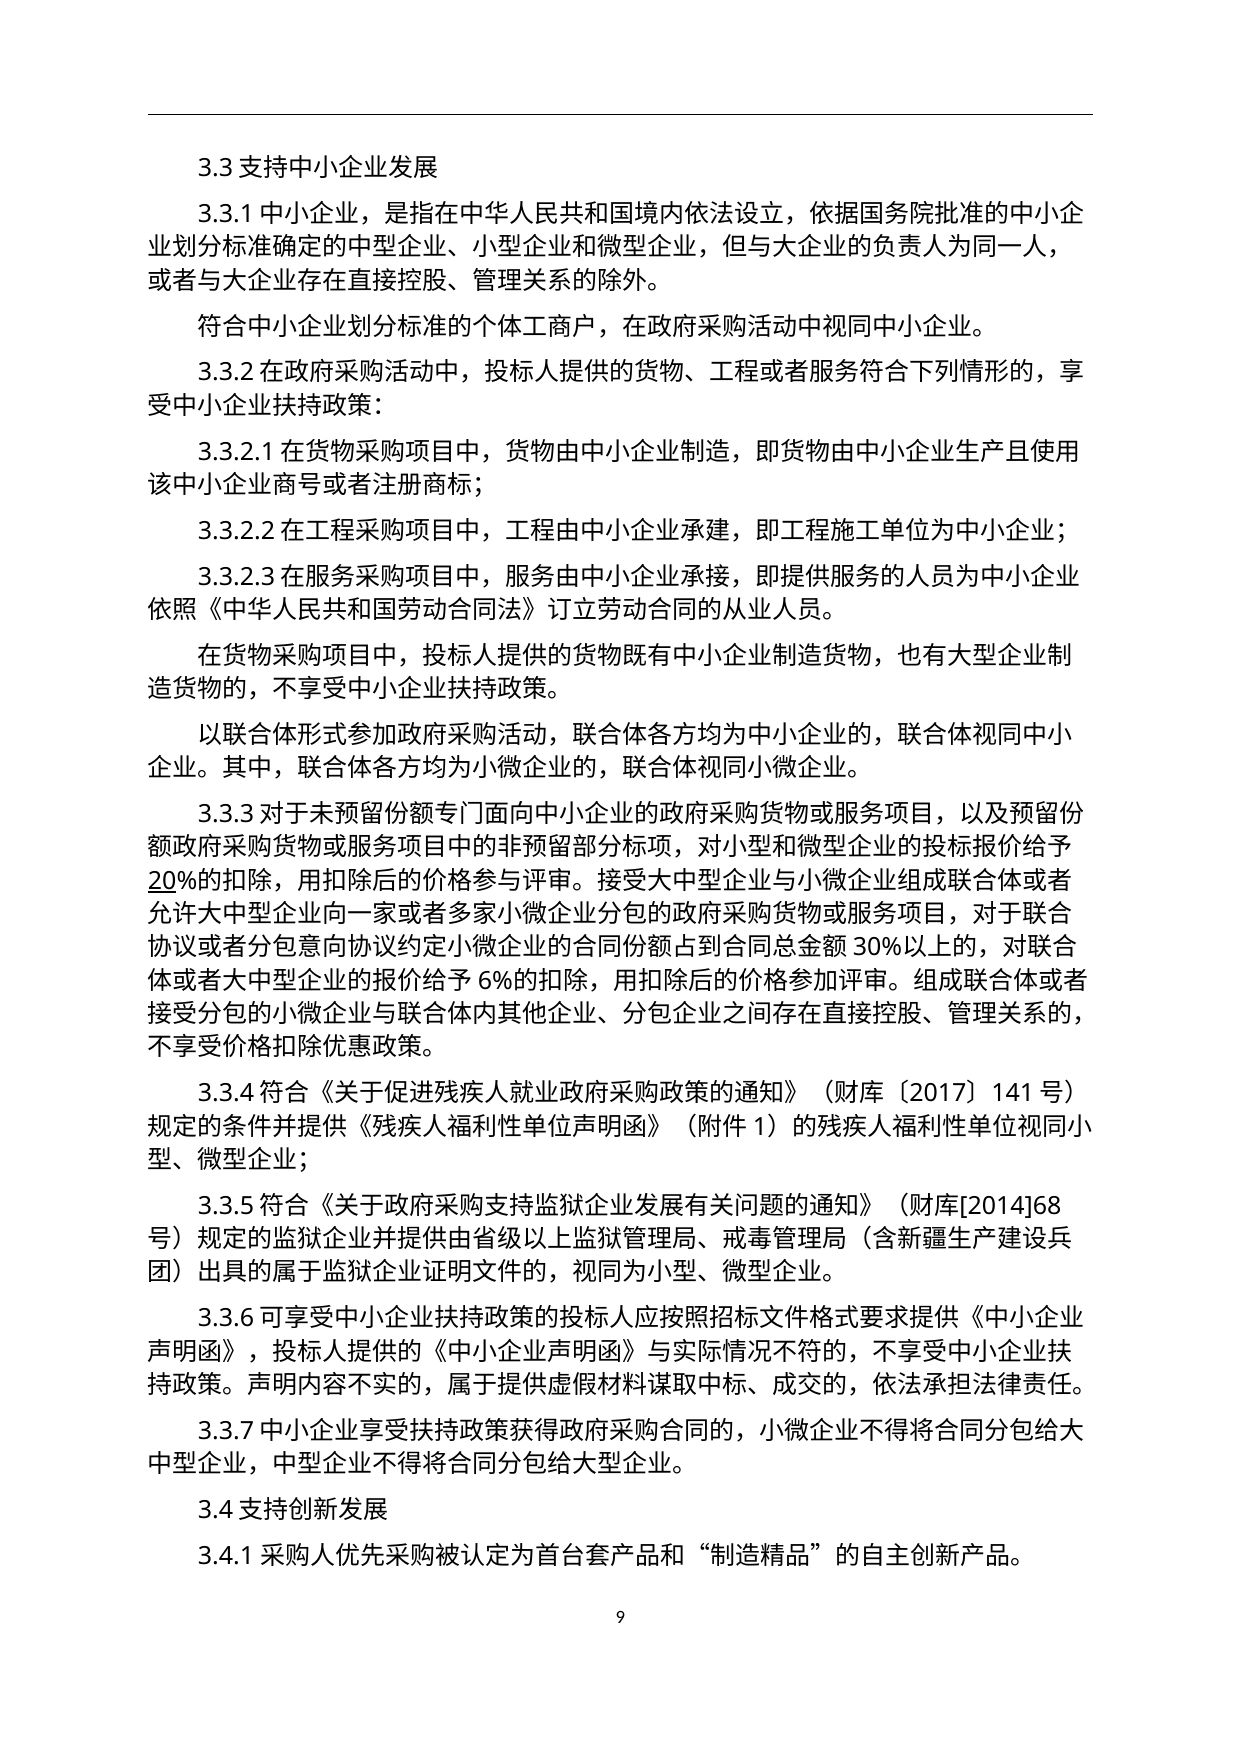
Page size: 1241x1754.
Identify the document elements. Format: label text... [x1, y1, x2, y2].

text 符合《关于政府采购支持监狱企业发展有关问题的通知》（财库[2014]68号）规定的监狱企业并提供由省级以上监狱管理局、戒毒管理局（含新疆生产建设兵团）出具的属于监狱企业证明文件的，视同为小型、微型企业。 [148, 1187, 1093, 1287]
text .3在服务采购项目中，服务由中小企业承接，即提供服务的人员为中小企业依照《中华人民共和国劳动合同法》订立劳动合同的从业人员。 [148, 558, 1093, 625]
text .1在货物采购项目中，货物由中小企业制造，即货物由中小企业生产且使用该中小企业商号或者注册商标； [148, 433, 1093, 500]
text 采购人优先采购被认定为首台套产品和“制造精品”的自主创新产品。 [148, 1537, 1093, 1571]
text 3.3支持中小企业发展 [148, 150, 1093, 183]
text 中小企业享受扶持政策获得政府采购合同的，小微企业不得将合同分包给大中型企业，中型企业不得将合同分包给大型企业。 [148, 1412, 1093, 1479]
text 对于未预留份额专门面向中小企业的政府采购货物或服务项目，以及预留份额政府采购货物或服务项目中的非预留部分标项，对小型和微型企业的投标报价给予20%的扣除，用扣除后的价格参与评审。接受大中型企业与小微企业组成联合体或者允许大中型企业向一家或者多家小微企业分包的政府采购货物或服务项目，对于联合协议或者分包意向协议约定小微企业的合同份额占到合同总金额30%以上的，对联合体或者大中型企业的报价给予6%的扣除，用扣除后的价格参加评审。组成联合体或者接受分包的小微企业与联合体内其他企业、分包企业之间存在直接控股、管理关系的，不享受价格扣除优惠政策。 [148, 796, 1093, 1062]
text .2在工程采购项目中，工程由中小企业承建，即工程施工单位为中小企业； [148, 512, 1093, 546]
text 可享受中小企业扶持政策的投标人应按照招标文件格式要求提供《中小企业声明函》，投标人提供的《中小企业声明函》与实际情况不符的，不享受中小企业扶持政策。声明内容不实的，属于提供虚假材料谋取中标、成交的，依法承担法律责任。 [148, 1300, 1093, 1400]
text 在货物采购项目中，投标人提供的货物既有中小企业制造货物，也有大型企业制造货物的，不享受中小企业扶持政策。 [148, 637, 1093, 704]
text 在政府采购活动中，投标人提供的货物、工程或者服务符合下列情形的，享受中小企业扶持政策： [148, 354, 1093, 421]
text 符合中小企业划分标准的个体工商户，在政府采购活动中视同中小企业。 [148, 308, 1093, 342]
text 中小企业，是指在中华人民共和国境内依法设立，依据国务院批准的中小企业划分标准确定的中型企业、小型企业和微型企业，但与大企业的负责人为同一人，或者与大企业存在直接控股、管理关系的除外。 [148, 196, 1093, 296]
text 3.4支持创新发展 [148, 1492, 1093, 1525]
text 符合《关于促进残疾人就业政府采购政策的通知》（财库〔2017〕141号）规定的条件并提供《残疾人福利性单位声明函》（附件1）的残疾人福利性单位视同小型、微型企业； [148, 1075, 1093, 1175]
text 以联合体形式参加政府采购活动，联合体各方均为中小企业的，联合体视同中小企业。其中，联合体各方均为小微企业的，联合体视同小微企业。 [148, 717, 1093, 783]
